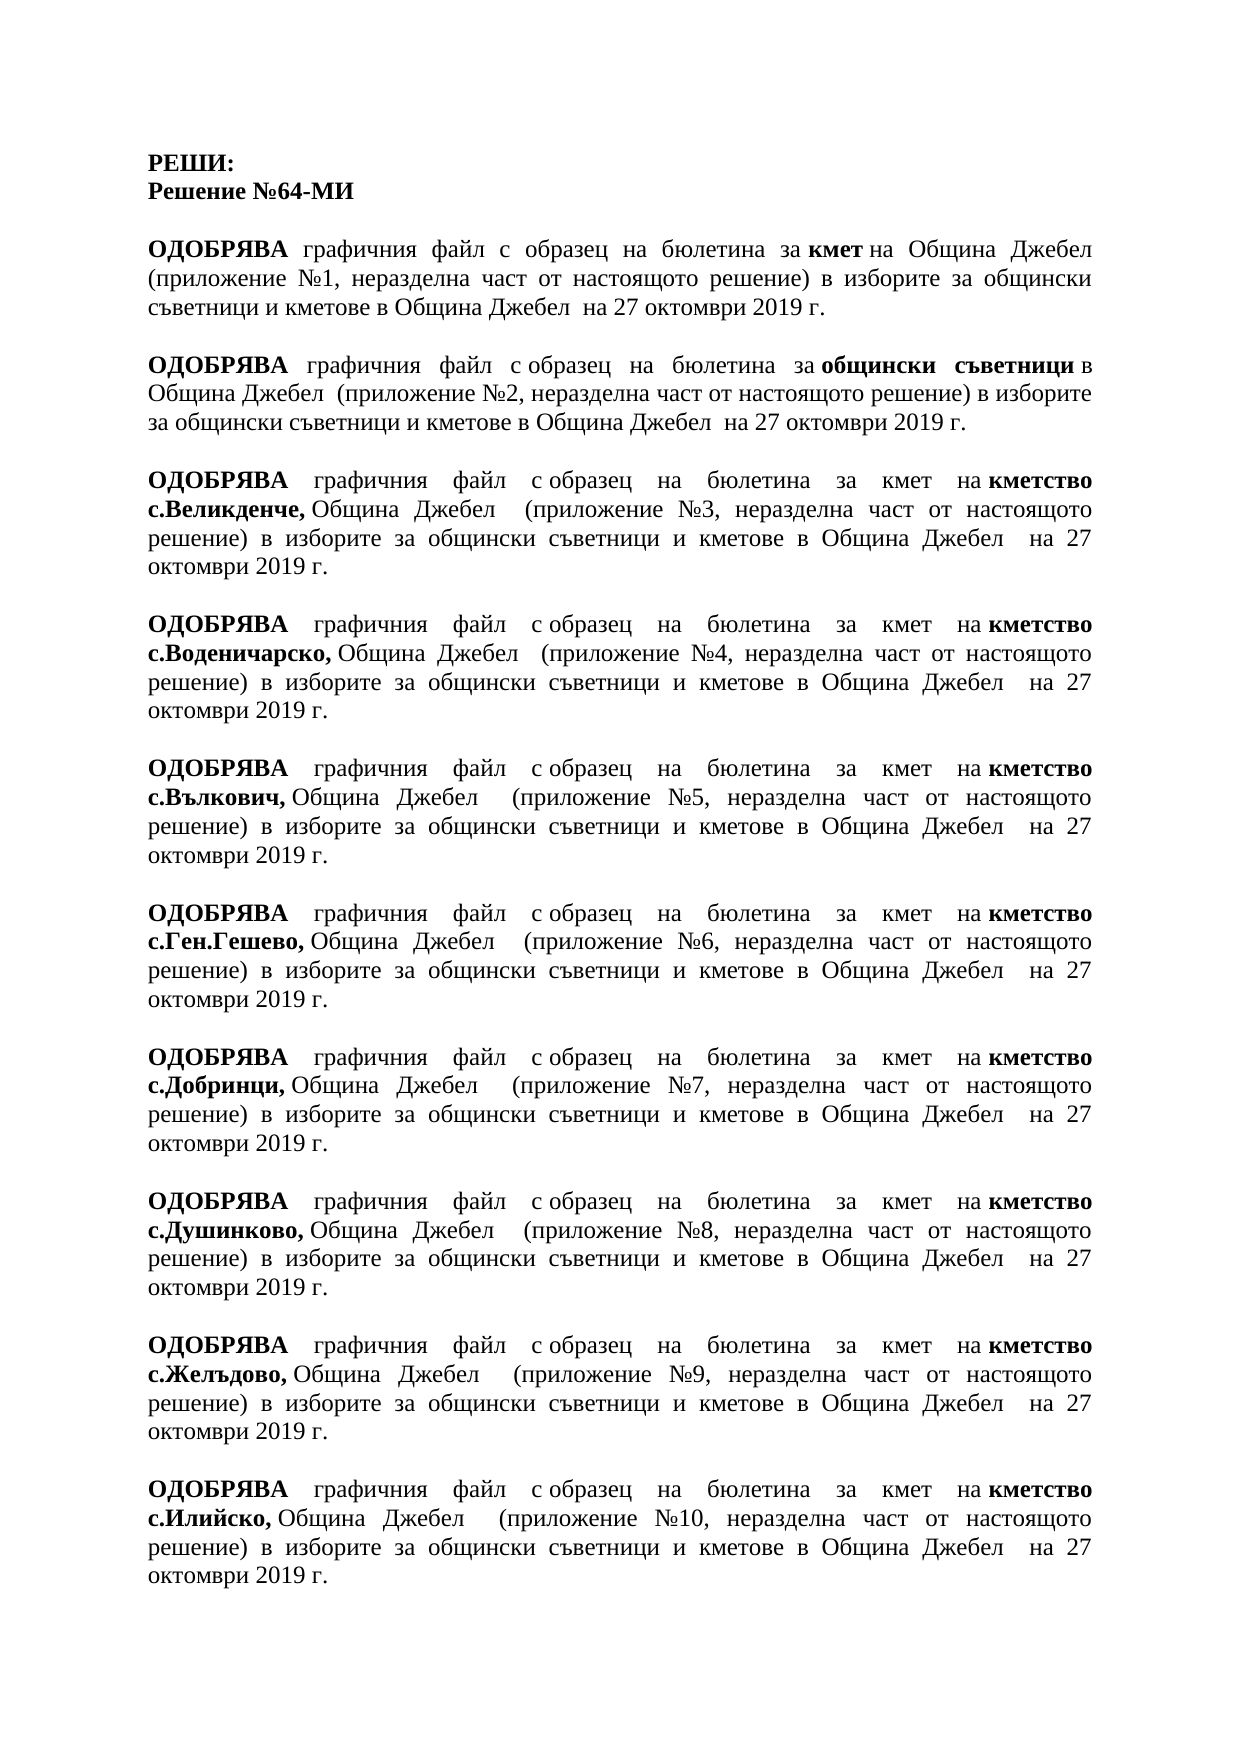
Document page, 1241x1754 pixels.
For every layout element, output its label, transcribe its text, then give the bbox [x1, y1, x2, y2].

text ОДОБРЯВА графичния файл с образец на бюлетина за кмет на кметство с.Вълкович, Община Джебел (приложение №5, неразделна част от настоящото решение) в изборите за общински съветници и кметове в Община Джебел на 27 октомври 2019 г. [148, 753, 1093, 868]
text РЕШИ: [148, 148, 1093, 176]
text ОДОБРЯВА графичния файл с образец на бюлетина за кмет на кметство с.Добринци, Община Джебел (приложение №7, неразделна част от настоящото решение) в изборите за общински съветници и кметове в Община Джебел на 27 октомври 2019 г. [148, 1042, 1093, 1157]
text ОДОБРЯВА графичния файл с образец на бюлетина за кмет на кметство с.Желъдово, Община Джебел (приложение №9, неразделна част от настоящото решение) в изборите за общински съветници и кметове в Община Джебел на 27 октомври 2019 г. [148, 1330, 1093, 1445]
text ОДОБРЯВА графичния файл с образец на бюлетина за кмет на кметство с.Великденче, Община Джебел (приложение №3, неразделна част от настоящото решение) в изборите за общински съветници и кметове в Община Джебел на 27 октомври 2019 г. [148, 465, 1093, 580]
text ОДОБРЯВА графичния файл с образец на бюлетина за общински съветници в Община Джебел (приложение №2, неразделна част от настоящото решение) в изборите за общински съветници и кметове в Община Джебел на 27 октомври 2019 г. [148, 350, 1093, 436]
text ОДОБРЯВА графичния файл с образец на бюлетина за кмет на Община Джебел (приложение №1, неразделна част от настоящото решение) в изборите за общински съветници и кметове в Община Джебел на 27 октомври 2019 г. [148, 234, 1093, 321]
text ОДОБРЯВА графичния файл с образец на бюлетина за кмет на кметство с.Воденичарско, Община Джебел (приложение №4, неразделна част от настоящото решение) в изборите за общински съветници и кметове в Община Джебел на 27 октомври 2019 г. [148, 609, 1093, 724]
text ОДОБРЯВА графичния файл с образец на бюлетина за кмет на кметство с.Ген.Гешево, Община Джебел (приложение №6, неразделна част от настоящото решение) в изборите за общински съветници и кметове в Община Джебел на 27 октомври 2019 г. [148, 898, 1093, 1013]
text ОДОБРЯВА графичния файл с образец на бюлетина за кмет на кметство с.Душинково, Община Джебел (приложение №8, неразделна част от настоящото решение) в изборите за общински съветници и кметове в Община Джебел на 27 октомври 2019 г. [148, 1186, 1093, 1301]
text ОДОБРЯВА графичния файл с образец на бюлетина за кмет на кметство с.Илийско, Община Джебел (приложение №10, неразделна част от настоящото решение) в изборите за общински съветници и кметове в Община Джебел на 27 октомври 2019 г. [148, 1474, 1093, 1589]
text Решение №64-МИ [148, 176, 1093, 205]
